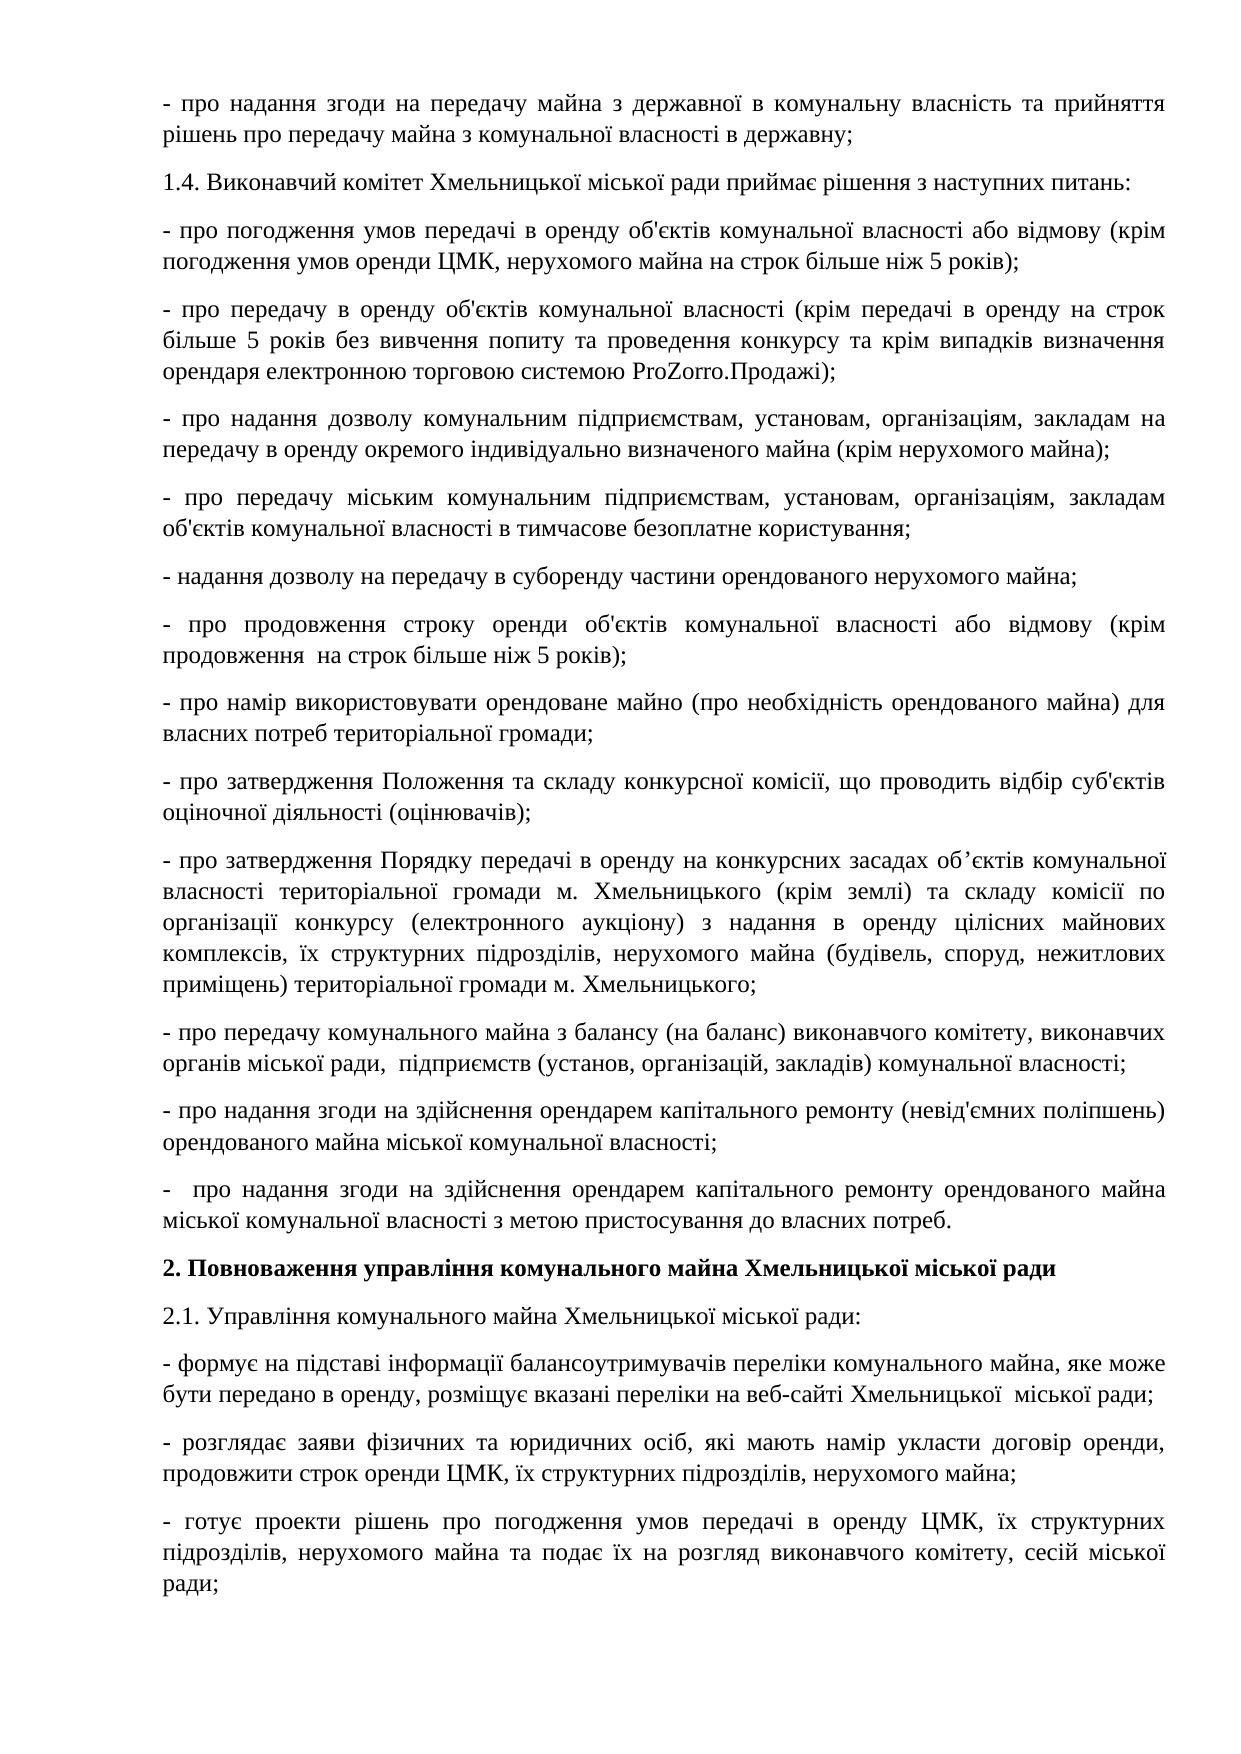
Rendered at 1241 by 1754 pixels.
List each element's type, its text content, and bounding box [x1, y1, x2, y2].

text - про продовження строку оренди об'єктів комунальної власності або відмову (крім продовження на строк більше ніж 5 років); [162, 609, 1167, 668]
text 2. Повноваження управління комунального майна Хмельницької міської ради [162, 1253, 1167, 1282]
text - про передачу в оренду об'єктів комунальної власності (крім передачі в оренду на строк більше 5 років без вивчення попиту та проведення конкурсу та крім випадків визначення орендаря електронною торговою системою ProZorro.Продажі); [162, 294, 1167, 384]
text 2.1. Управління комунального майна Хмельницької міської ради: [162, 1301, 1167, 1329]
text - про надання дозволу комунальним підприємствам, установам, організаціям, закладам на передачу в оренду окремого індивідуально визначеного майна (крім нерухомого майна); [162, 403, 1167, 463]
text - про затвердження Положення та складу конкурсної комісії, що проводить відбір суб'єктів оціночної діяльності (оцінювачів); [162, 766, 1167, 826]
text - про надання згоди на здійснення орендарем капітального ремонту орендованого майна міської комунальної власності з метою пристосування до власних потреб. [162, 1174, 1167, 1234]
text - про погодження умов передачі в оренду об'єктів комунальної власності або відмову (крім погодження умов оренди ЦМК, нерухомого майна на строк більше ніж 5 років); [162, 215, 1167, 275]
text - про надання згоди на здійснення орендарем капітального ремонту (невід'ємних поліпшень) орендованого майна міської комунальної власності; [162, 1096, 1167, 1155]
text - формує на підставі інформації балансоутримувачів переліки комунального майна, яке може бути передано в оренду, розміщує вказані переліки на веб-сайті Хмельницької міської ради; [162, 1348, 1167, 1408]
text - про затвердження Порядку передачі в оренду на конкурсних засадах об’єктів комунальної власності територіальної громади м. Хмельницького (крім землі) та складу комісії по організації конкурсу (електронного аукціону) з надання в оренду цілісних майнових комплексів, їх структурних підрозділів, нерухомого майна (будівель, споруд, нежитлових приміщень) територіальної громади м. Хмельницького; [162, 845, 1167, 998]
text - розглядає заяви фізичних та юридичних осіб, які мають намір укласти договір оренди, продовжити строк оренди ЦМК, їх структурних підрозділів, нерухомого майна; [162, 1427, 1167, 1487]
text - про намір використовувати орендоване майно (про необхідність орендованого майна) для власних потреб територіальної громади; [162, 687, 1167, 747]
text - про надання згоди на передачу майна з державної в комунальну власність та прийняття рішень про передачу майна з комунальної власності в державну; [162, 88, 1167, 148]
text - про передачу комунального майна з балансу (на баланс) виконавчого комітету, виконавчих органів міської ради, підприємств (установ, організацій, закладів) комунальної власності; [162, 1017, 1167, 1077]
text - про передачу міським комунальним підприємствам, установам, організаціям, закладам об'єктів комунальної власності в тимчасове безоплатне користування; [162, 482, 1167, 542]
text 1.4. Виконавчий комітет Хмельницької міської ради приймає рішення з наступних питань: [162, 167, 1167, 196]
text - надання дозволу на передачу в суборенду частини орендованого нерухомого майна; [162, 561, 1167, 590]
text - готує проекти рішень про погодження умов передачі в оренду ЦМК, їх структурних підрозділів, нерухомого майна та подає їх на розгляд виконавчого комітету, сесій міської ради; [162, 1506, 1167, 1597]
